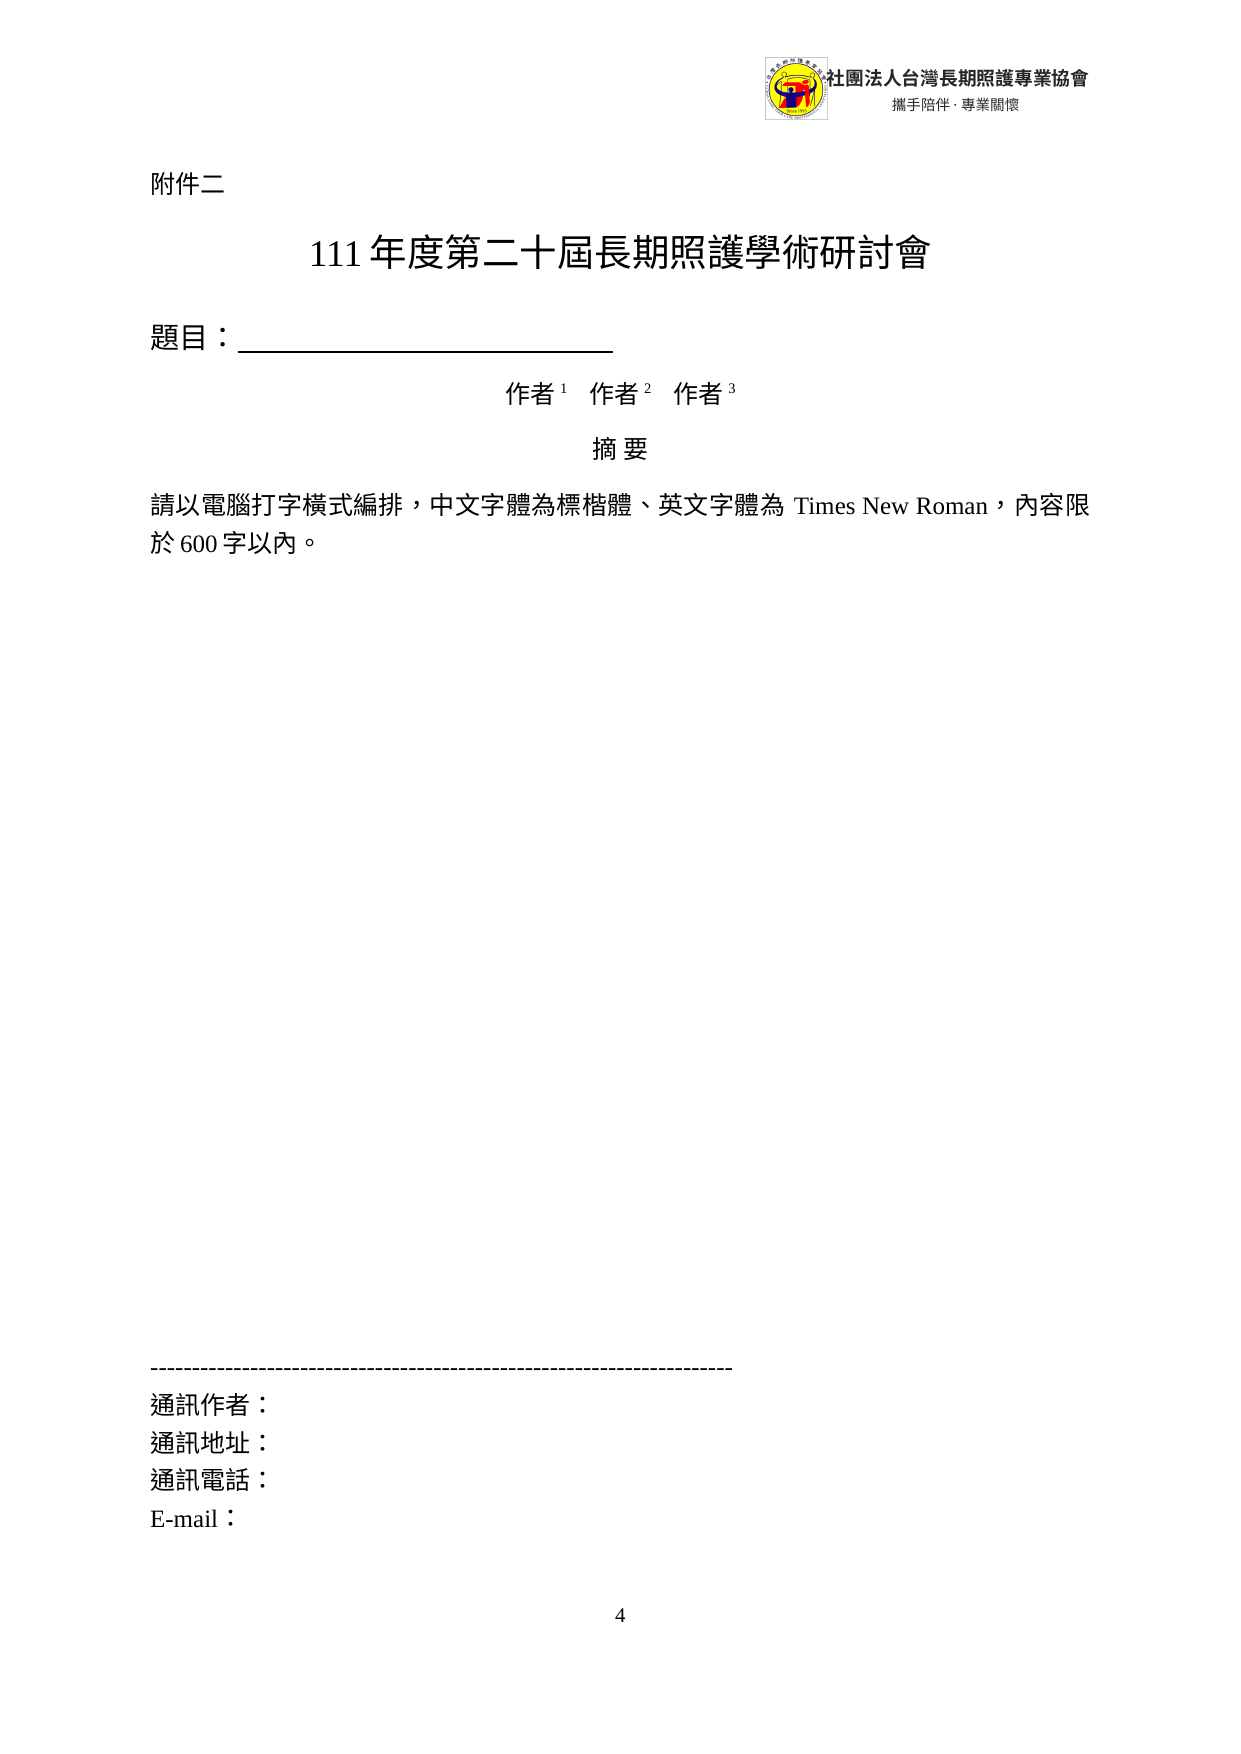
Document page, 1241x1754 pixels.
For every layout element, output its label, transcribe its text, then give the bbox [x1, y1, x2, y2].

text 請以電腦打字橫式編排，中文字體為標楷體、英文字體為 Times New Roman，內容限於600字以內。 [150, 485, 1090, 560]
text 111年度第二十屆長期照護學術研討會 [150, 212, 1090, 287]
text 通訊電話： [150, 1460, 1090, 1497]
picture [765, 57, 828, 120]
text 通訊作者： [150, 1385, 1090, 1422]
text ---------------------------------------------------------------------- [150, 1347, 1090, 1385]
text 題目： [150, 299, 1090, 374]
text 附件二 [150, 164, 1090, 201]
text 作者1 作者2 作者3 [150, 374, 1090, 411]
text 通訊地址： [150, 1422, 1090, 1460]
text E-mail： [150, 1497, 1090, 1535]
text 摘 要 [150, 429, 1090, 467]
